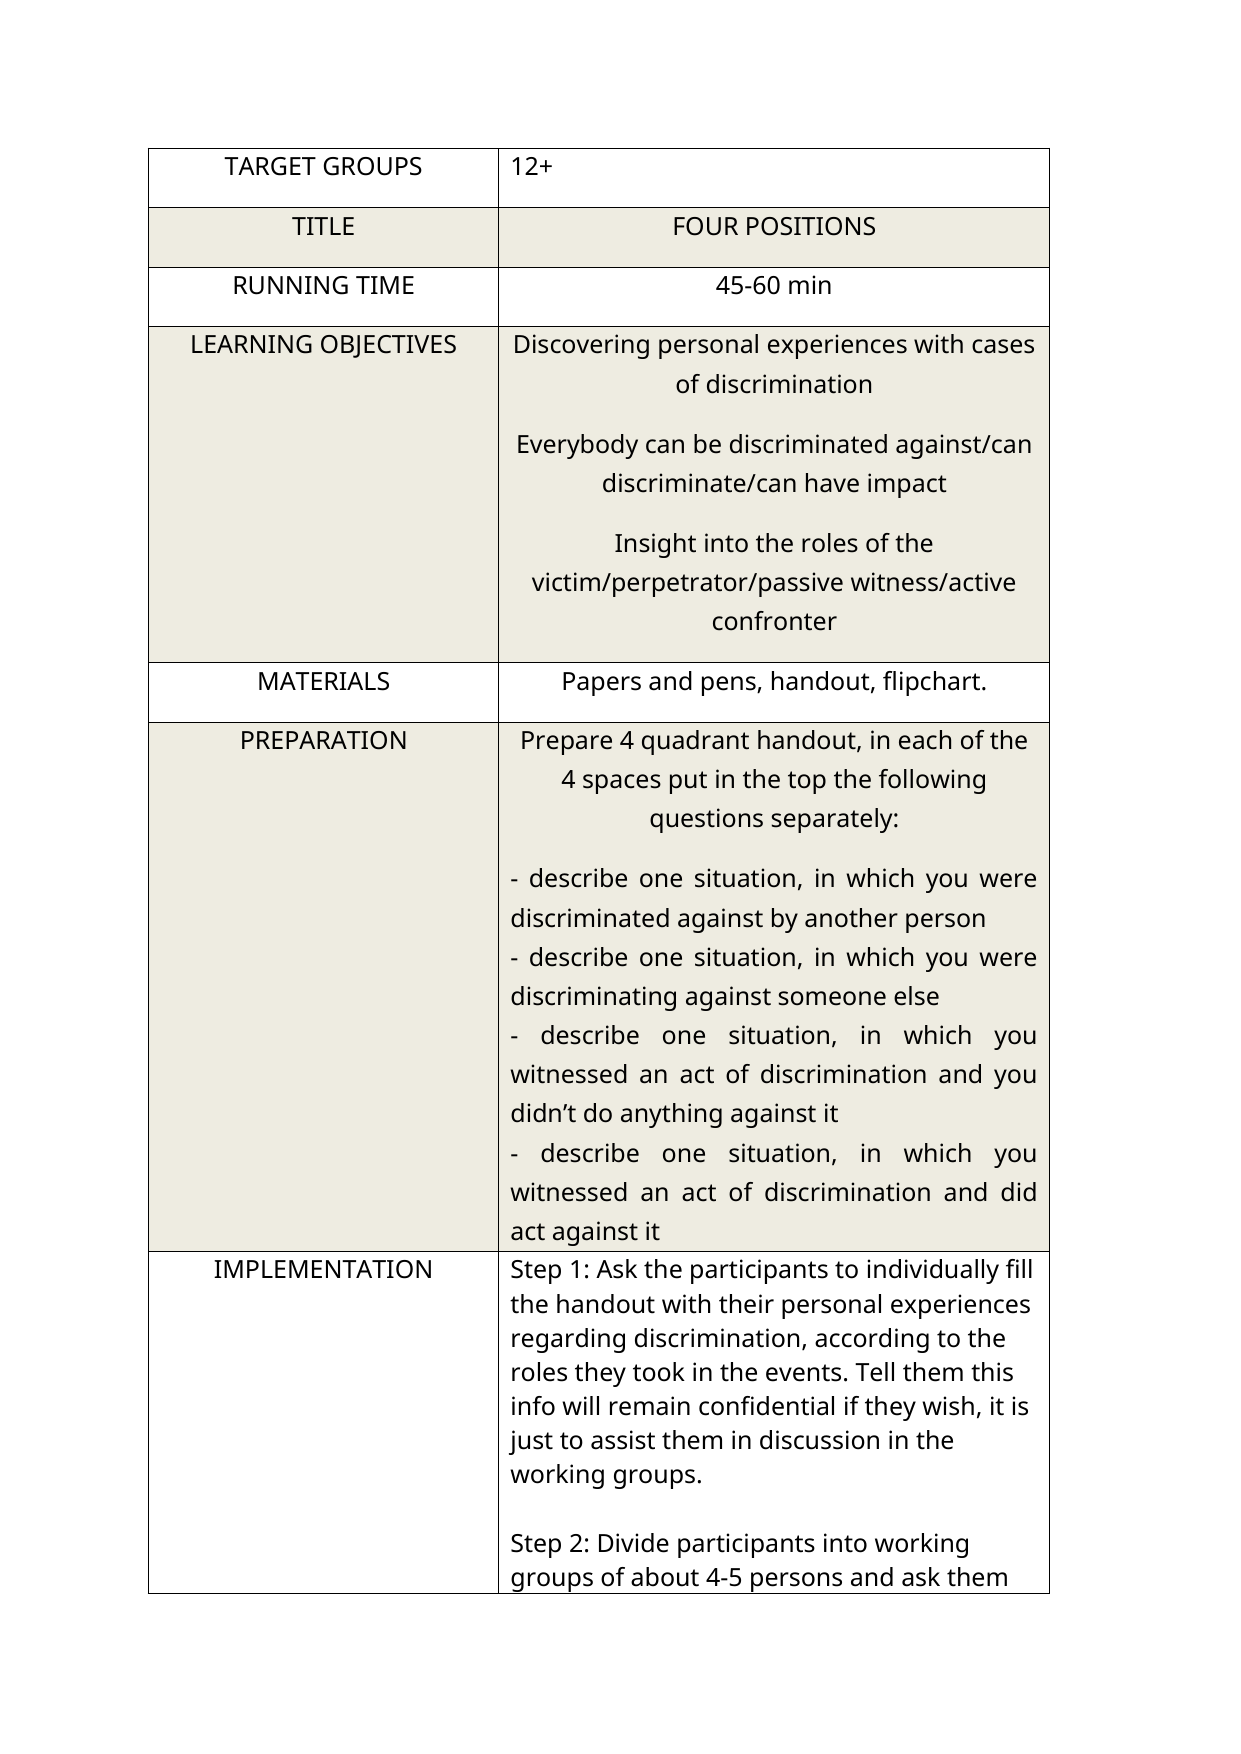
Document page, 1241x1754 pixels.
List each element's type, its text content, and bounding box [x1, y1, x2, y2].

table_cell Prepare 4 quadrant handout, in each of the 4 spaces put in the top the following questions separately: - describe one situation, in which you were discriminated against by another person - describe one situation, in which you were discriminating against someone else - describe one situation, in which you witnessed an act of discrimination and you didn’t do anything against it - describe one situation, in which you witnessed an act of discrimination and did act against it [499, 723, 1049, 1251]
table_cell MATERIALS [149, 663, 498, 722]
table_cell Papers and pens, handout, flipchart. [499, 663, 1049, 722]
table_cell FOUR POSITIONS [499, 208, 1049, 267]
table_cell RUNNING TIME [149, 268, 498, 326]
table_header TARGET GROUPS [149, 149, 498, 207]
table_header 12+ [499, 149, 1049, 207]
table_cell 45-60 min [499, 268, 1049, 326]
table_cell IMPLEMENTATION [149, 1252, 498, 1593]
table_cell TITLE [149, 208, 498, 267]
table_cell PREPARATION [149, 723, 498, 1251]
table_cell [499, 1252, 1049, 1593]
table_cell Discovering personal experiences with cases of discrimination Everybody can be discriminated against/can discriminate/can have impact Insight into the roles of the victim/perpetrator/passive witness/active confronter [499, 327, 1049, 662]
table_cell LEARNING OBJECTIVES [149, 327, 498, 662]
